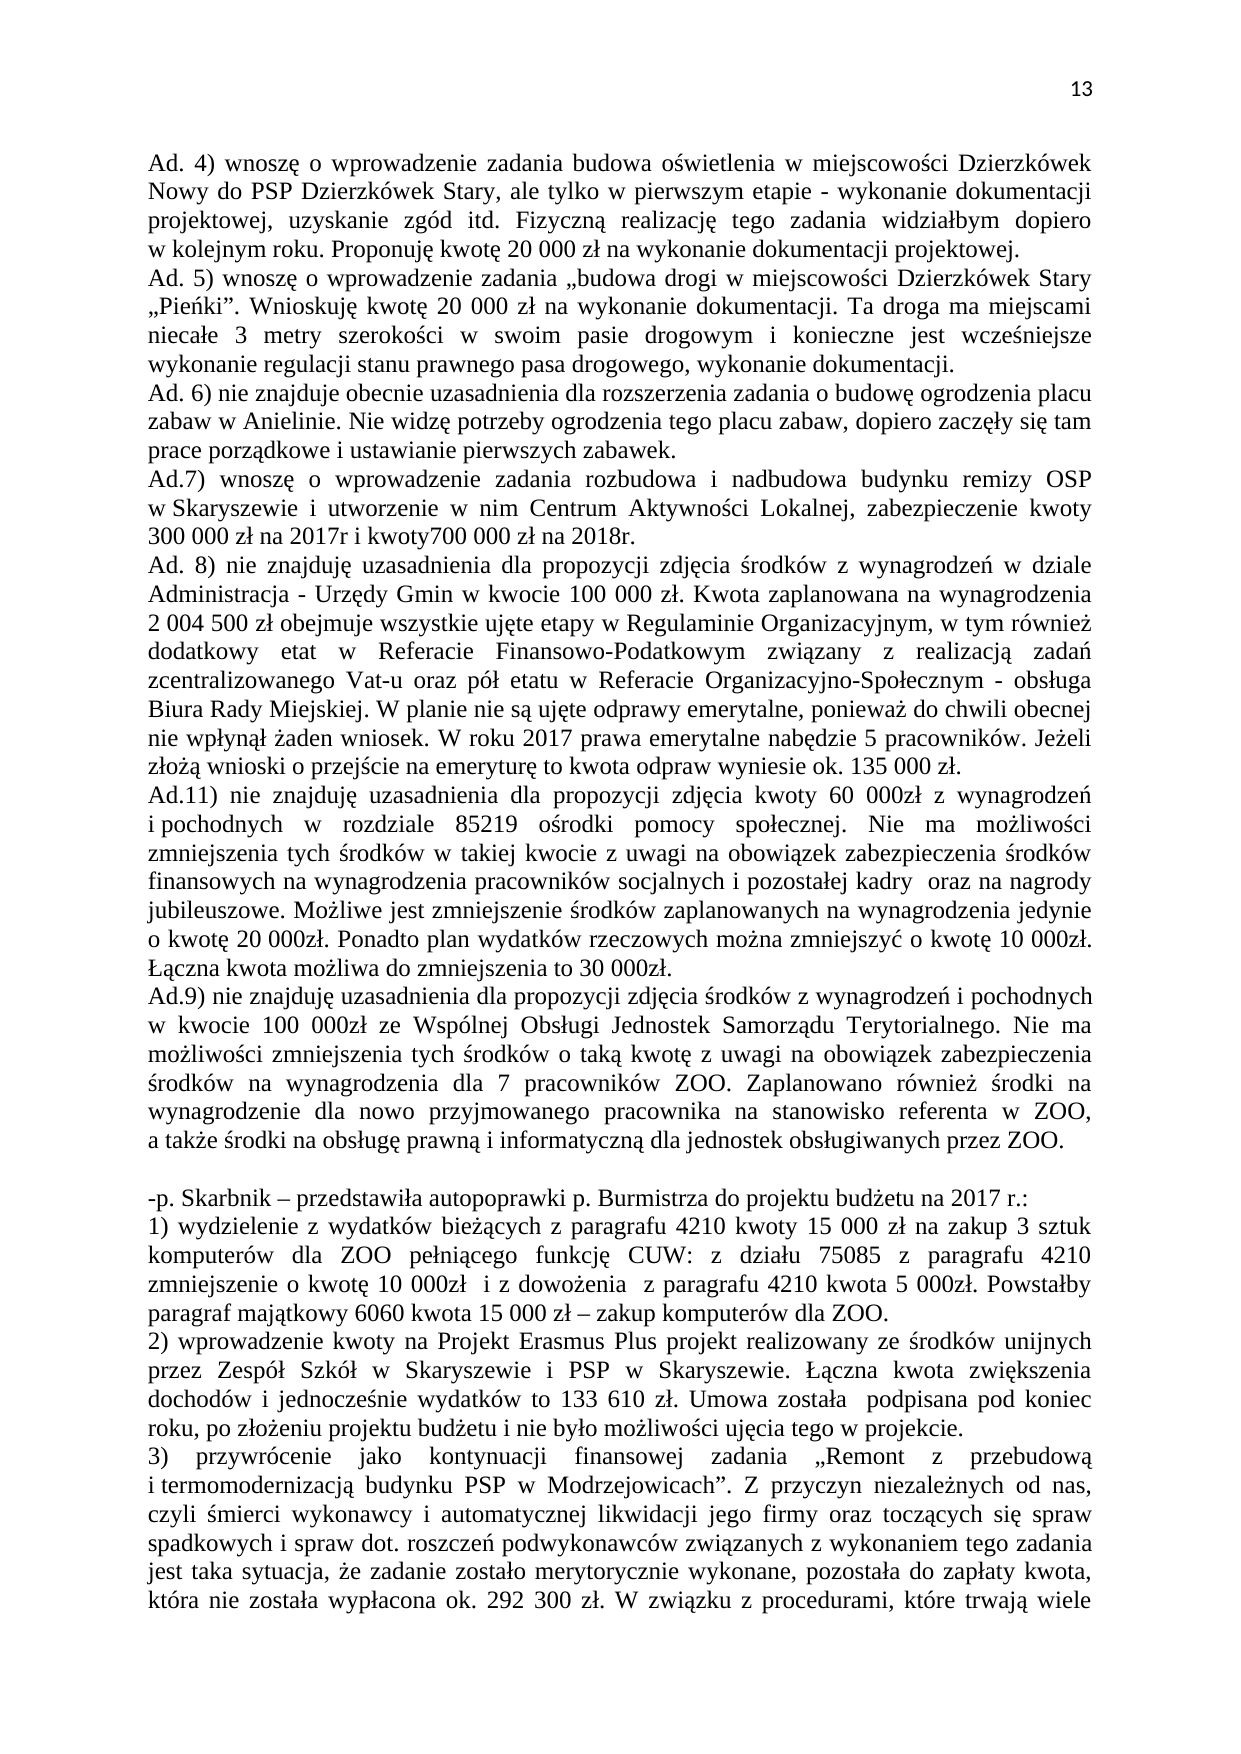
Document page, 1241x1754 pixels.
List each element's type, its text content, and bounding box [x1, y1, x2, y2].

text Ad.7) wnoszę o wprowadzenie zadania rozbudowa i nadbudowa budynku remizy OSP w Skaryszewie i utworzenie w nim Centrum Aktywności Lokalnej, zabezpieczenie kwoty 300 000 zł na 2017r i kwoty700 000 zł na 2018r. [148, 464, 1093, 550]
text -p. Skarbnik – przedstawiła autopoprawki p. Burmistrza do projektu budżetu na 2017 r.: [148, 1183, 1093, 1211]
text 1) wydzielenie z wydatków bieżących z paragrafu 4210 kwoty 15 000 zł na zakup 3 sztuk komputerów dla ZOO pełniącego funkcję CUW: z działu 75085 z paragrafu 4210 zmniejszenie o kwotę 10 000zł i z dowożenia z paragrafu 4210 kwota 5 000zł. Powstałby paragraf majątkowy 6060 kwota 15 000 zł – zakup komputerów dla ZOO. [148, 1211, 1093, 1326]
text Ad.11) nie znajduję uzasadnienia dla propozycji zdjęcia kwoty 60 000zł z wynagrodzeń i pochodnych w rozdziale 85219 ośrodki pomocy społecznej. Nie ma możliwości zmniejszenia tych środków w takiej kwocie z uwagi na obowiązek zabezpieczenia środków finansowych na wynagrodzenia pracowników socjalnych i pozostałej kadry oraz na nagrody jubileuszowe. Możliwe jest zmniejszenie środków zaplanowanych na wynagrodzenia jedynie o kwotę 20 000zł. Ponadto plan wydatków rzeczowych można zmniejszyć o kwotę 10 000zł. Łączna kwota możliwa do zmniejszenia to 30 000zł. [148, 780, 1093, 981]
text Ad. 5) wnoszę o wprowadzenie zadania „budowa drogi w miejscowości Dzierzkówek Stary „Pieńki”. Wnioskuję kwotę 20 000 zł na wykonanie dokumentacji. Ta droga ma miejscami niecałe 3 metry szerokości w swoim pasie drogowym i konieczne jest wcześniejsze wykonanie regulacji stanu prawnego pasa drogowego, wykonanie dokumentacji. [148, 263, 1093, 378]
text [148, 1441, 1093, 1614]
text 2) wprowadzenie kwoty na Projekt Erasmus Plus projekt realizowany ze środków unijnych przez Zespół Szkół w Skaryszewie i PSP w Skaryszewie. Łączna kwota zwiększenia dochodów i jednocześnie wydatków to 133 610 zł. Umowa została podpisana pod koniec roku, po złożeniu projektu budżetu i nie było możliwości ujęcia tego w projekcie. [148, 1326, 1093, 1441]
text Ad. 6) nie znajduje obecnie uzasadnienia dla rozszerzenia zadania o budowę ogrodzenia placu zabaw w Anielinie. Nie widzę potrzeby ogrodzenia tego placu zabaw, dopiero zaczęły się tam prace porządkowe i ustawianie pierwszych zabawek. [148, 378, 1093, 464]
text Ad. 8) nie znajduję uzasadnienia dla propozycji zdjęcia środków z wynagrodzeń w dziale Administracja - Urzędy Gmin w kwocie 100 000 zł. Kwota zaplanowana na wynagrodzenia 2 004 500 zł obejmuje wszystkie ujęte etapy w Regulaminie Organizacyjnym, w tym również dodatkowy etat w Referacie Finansowo-Podatkowym związany z realizacją zadań zcentralizowanego Vat-u oraz pół etatu w Referacie Organizacyjno-Społecznym - obsługa Biura Rady Miejskiej. W planie nie są ujęte odprawy emerytalne, ponieważ do chwili obecnej nie wpłynął żaden wniosek. W roku 2017 prawa emerytalne nabędzie 5 pracowników. Jeżeli złożą wnioski o przejście na emeryturę to kwota odpraw wyniesie ok. 135 000 zł. [148, 550, 1093, 780]
text Ad. 4) wnoszę o wprowadzenie zadania budowa oświetlenia w miejscowości Dzierzkówek Nowy do PSP Dzierzkówek Stary, ale tylko w pierwszym etapie - wykonanie dokumentacji projektowej, uzyskanie zgód itd. Fizyczną realizację tego zadania widziałbym dopiero w kolejnym roku. Proponuję kwotę 20 000 zł na wykonanie dokumentacji projektowej. [148, 148, 1093, 263]
text Ad.9) nie znajduję uzasadnienia dla propozycji zdjęcia środków z wynagrodzeń i pochodnych w kwocie 100 000zł ze Wspólnej Obsługi Jednostek Samorządu Terytorialnego. Nie ma możliwości zmniejszenia tych środków o taką kwotę z uwagi na obowiązek zabezpieczenia środków na wynagrodzenia dla 7 pracowników ZOO. Zaplanowano również środki na wynagrodzenie dla nowo przyjmowanego pracownika na stanowisko referenta w ZOO, a także środki na obsługę prawną i informatyczną dla jednostek obsługiwanych przez ZOO. [148, 981, 1093, 1154]
